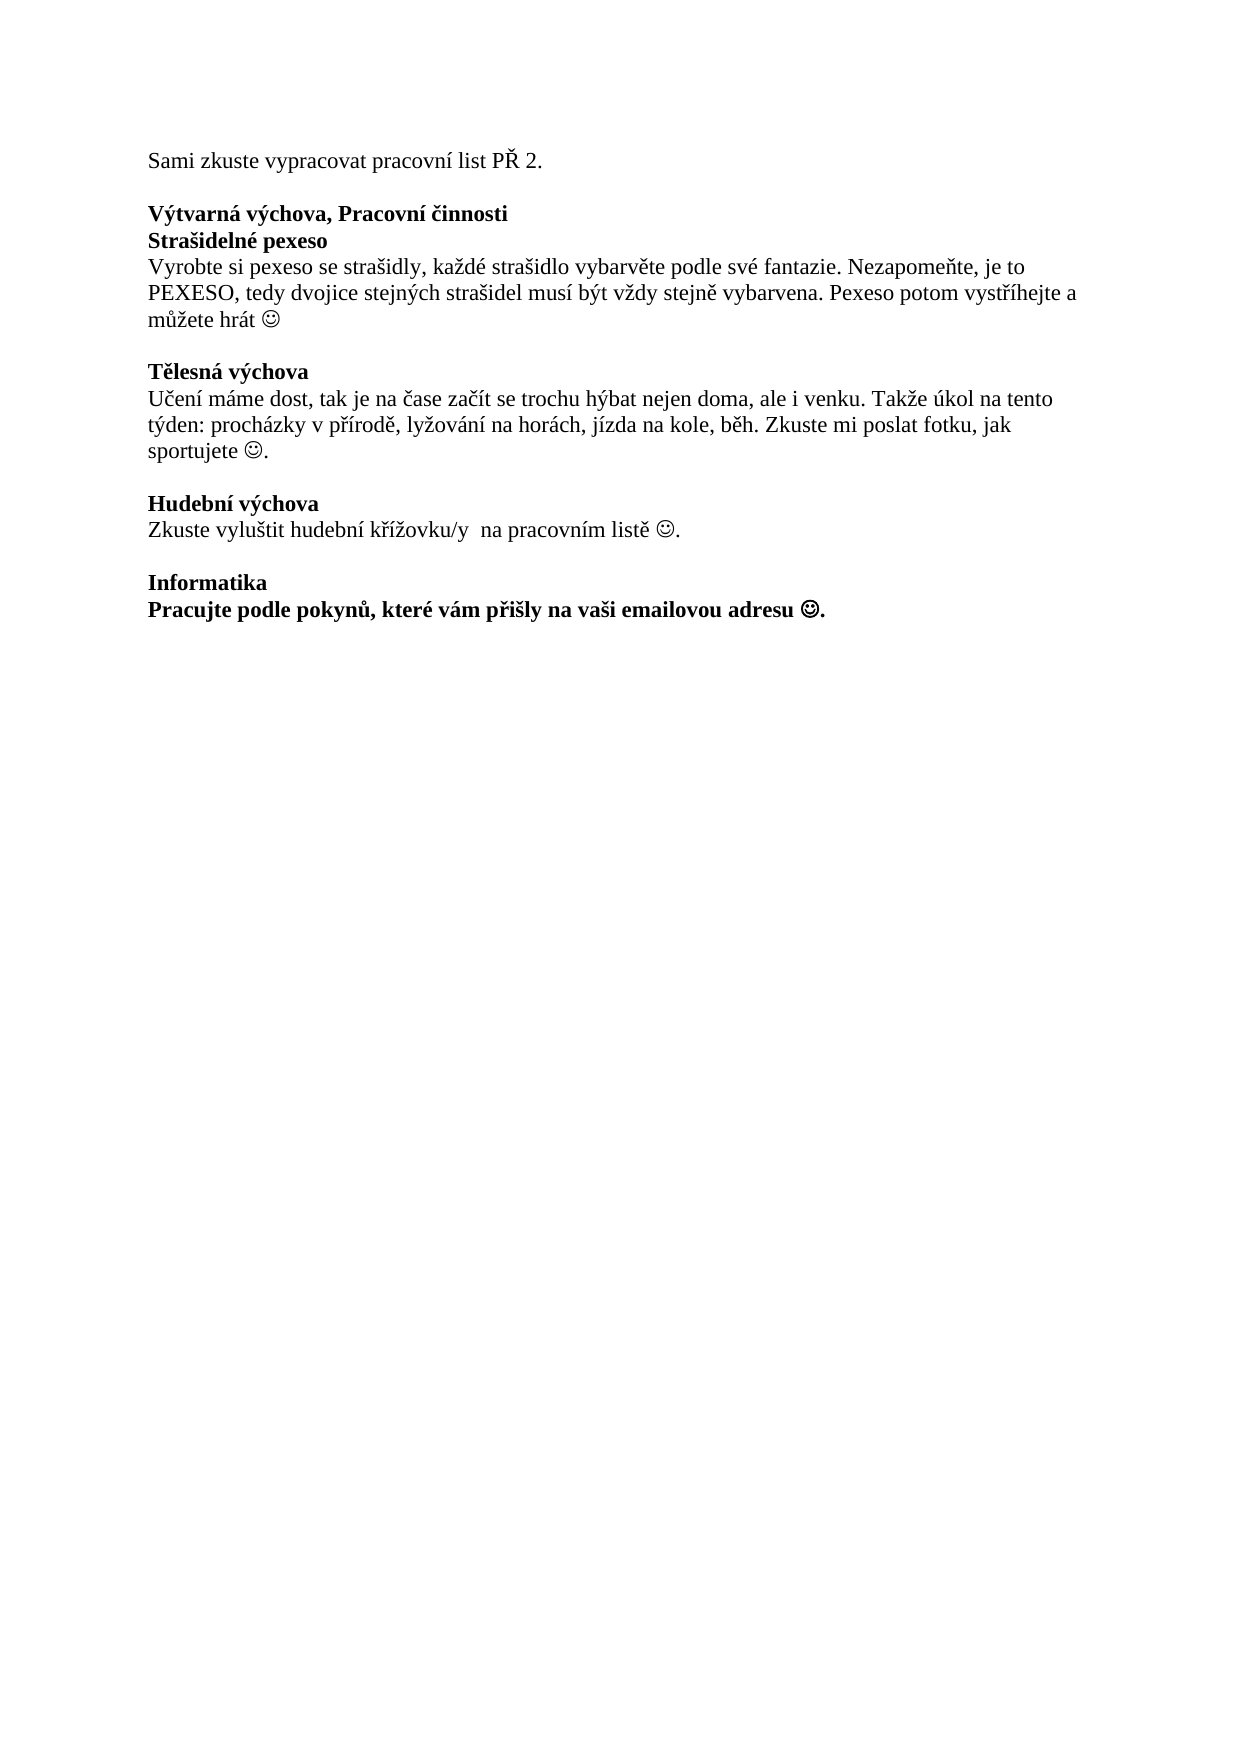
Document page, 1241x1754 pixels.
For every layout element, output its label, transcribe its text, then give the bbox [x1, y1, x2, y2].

text Zkuste vyluštit hudební křížovku/y na pracovním listě . [148, 517, 1093, 543]
text Pracujte podle pokynů, které vám přišly na vaši emailovou adresu . [148, 596, 1093, 622]
text Hudební výchova [148, 490, 1093, 517]
text Výtvarná výchova, Pracovní činnosti [148, 200, 1093, 227]
text Učení máme dost, tak je na čase začít se trochu hýbat nejen doma, ale i venku. Takže úkol na tento týden: procházky v přírodě, lyžování na horách, jízda na kole, běh. Zkuste mi poslat fotku, jak sportujete . [148, 385, 1093, 464]
text Tělesná výchova [148, 358, 1093, 385]
text Vyrobte si pexeso se strašidly, každé strašidlo vybarvěte podle své fantazie. Nezapomeňte, je to PEXESO, tedy dvojice stejných strašidel musí být vždy stejně vybarvena. Pexeso potom vystříhejte a můžete hrát [148, 253, 1093, 332]
text Sami zkuste vypracovat pracovní list PŘ 2. [148, 148, 1093, 174]
text Strašidelné pexeso [148, 227, 1093, 253]
text Informatika [148, 569, 1093, 596]
